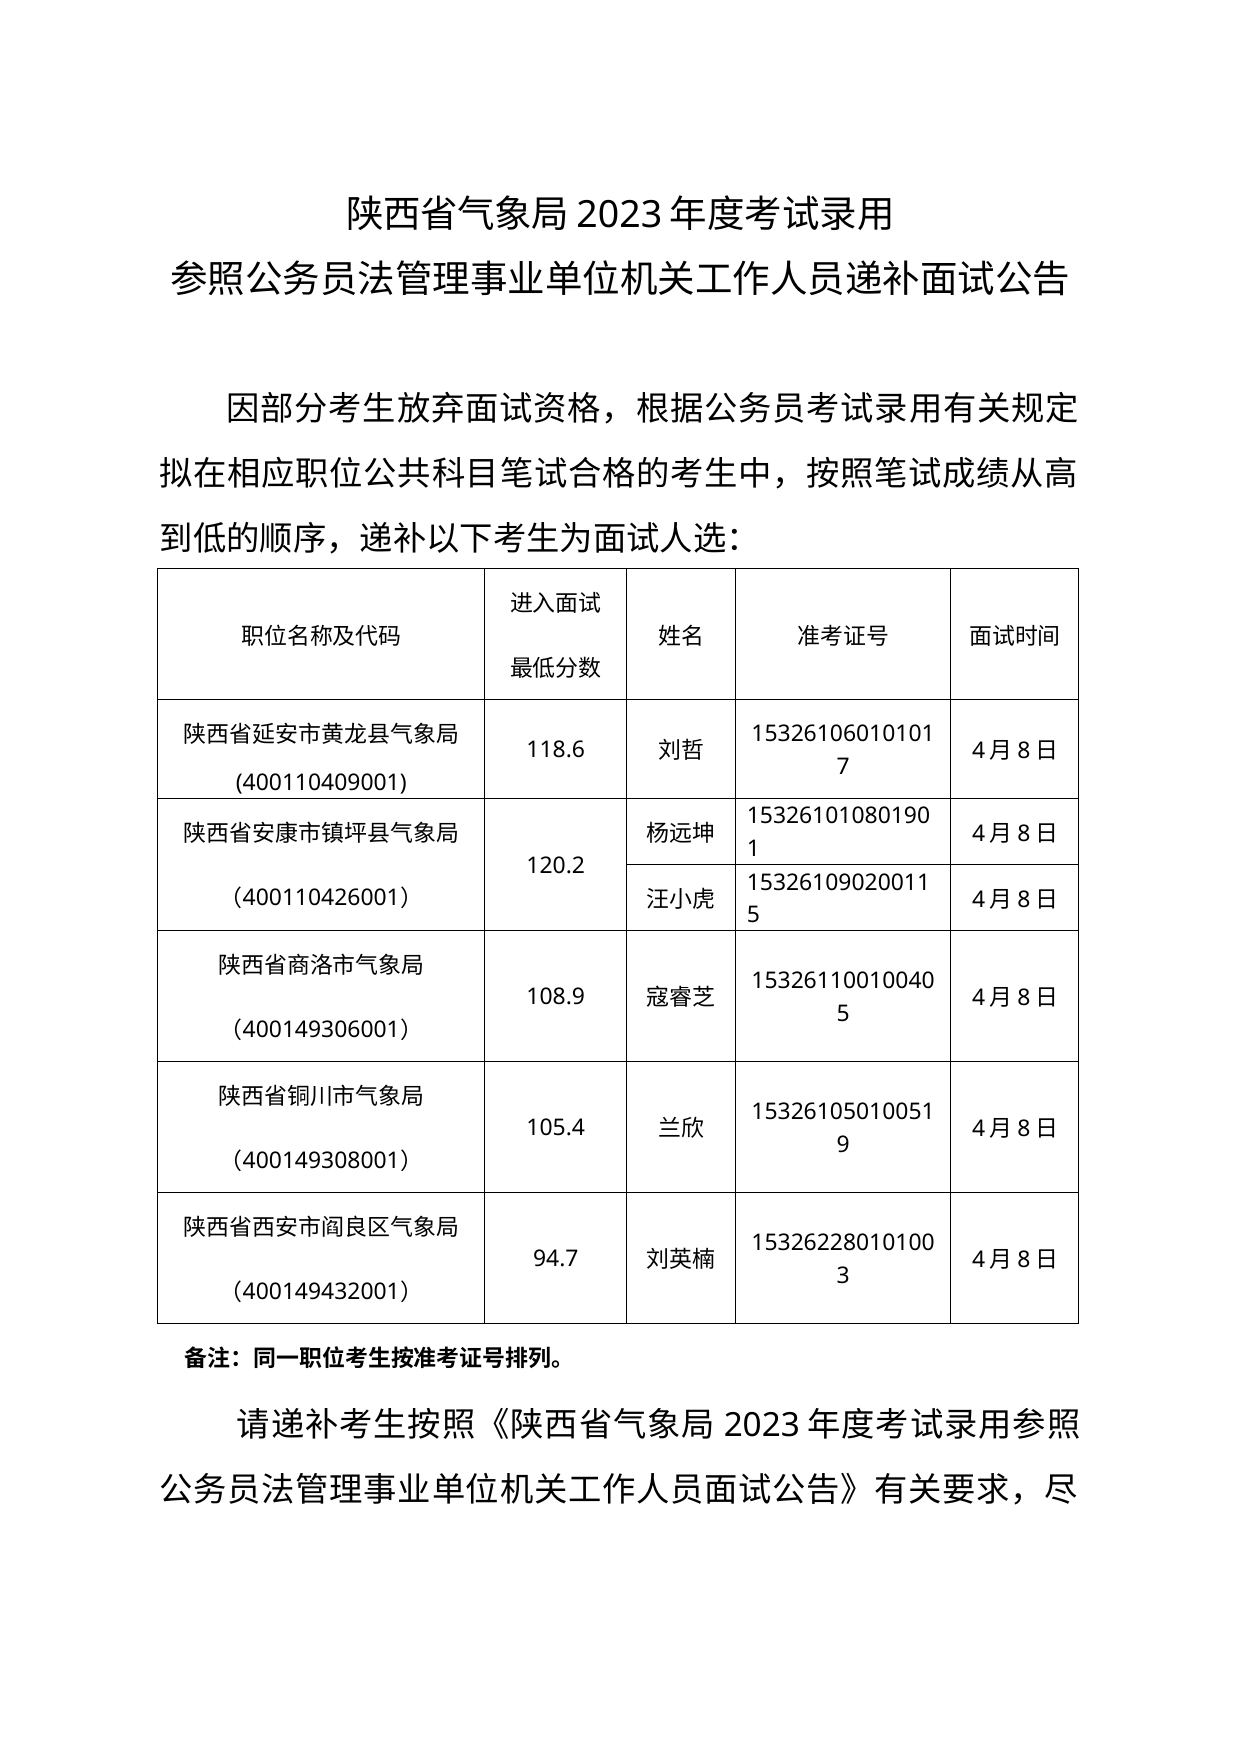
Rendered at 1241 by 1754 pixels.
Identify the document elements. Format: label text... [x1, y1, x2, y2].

table_cell 4月8日 [951, 700, 1078, 798]
table_cell 153262280101003 [736, 1193, 950, 1323]
table_cell 刘英楠 [627, 1193, 735, 1323]
table_cell 4月8日 [951, 865, 1078, 930]
table_header 姓名 [627, 569, 735, 699]
table_cell 4月8日 [951, 1062, 1078, 1192]
table_cell 寇睿芝 [627, 931, 735, 1061]
table_cell 153261090200115 [736, 865, 950, 930]
table_cell 兰欣 [627, 1062, 735, 1192]
table_cell 118.6 [485, 700, 626, 798]
text 陕西省气象局2023年度考试录用 [159, 178, 1081, 243]
table_cell 4月8日 [951, 931, 1078, 1061]
table_cell 陕西省安康市镇坪县气象局（400110426001） [158, 799, 484, 930]
table_cell 120.2 [485, 799, 626, 930]
table_cell 刘哲 [627, 700, 735, 798]
table_cell 4月8日 [951, 799, 1078, 864]
table_cell 陕西省延安市黄龙县气象局(400110409001) [158, 700, 484, 798]
table_cell 陕西省铜川市气象局 （400149308001） [158, 1062, 484, 1192]
table_header 职位名称及代码 [158, 569, 484, 699]
table_cell 153261060101017 [736, 700, 950, 798]
table_cell 陕西省西安市阎良区气象局 （400149432001） [158, 1193, 484, 1323]
text 参照公务员法管理事业单位机关工作人员递补面试公告 [159, 243, 1081, 308]
table_cell 4月8日 [951, 1193, 1078, 1323]
table_cell 陕西省商洛市气象局 （400149306001） [158, 931, 484, 1061]
table_header 准考证号 [736, 569, 950, 699]
table_header 面试时间 [951, 569, 1078, 699]
text 因部分考生放弃面试资格，根据公务员考试录用有关规定，拟在相应职位公共科目笔试合格的考生中，按照笔试成绩从高到低的顺序，递补以下考生为面试人选： [159, 373, 1081, 568]
table_cell 杨远坤 [627, 799, 735, 864]
table_cell 105.4 [485, 1062, 626, 1192]
table_cell 94.7 [485, 1193, 626, 1323]
table_cell 153261010801901 [736, 799, 950, 864]
table_cell 汪小虎 [627, 865, 735, 930]
text 备注：同一职位考生按准考证号排列。 [159, 1324, 1081, 1389]
table_header 进入面试 最低分数 [485, 569, 626, 699]
table_cell 108.9 [485, 931, 626, 1061]
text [159, 1389, 1081, 1519]
table_cell 153261050100519 [736, 1062, 950, 1192]
table_cell 153261100100405 [736, 931, 950, 1061]
